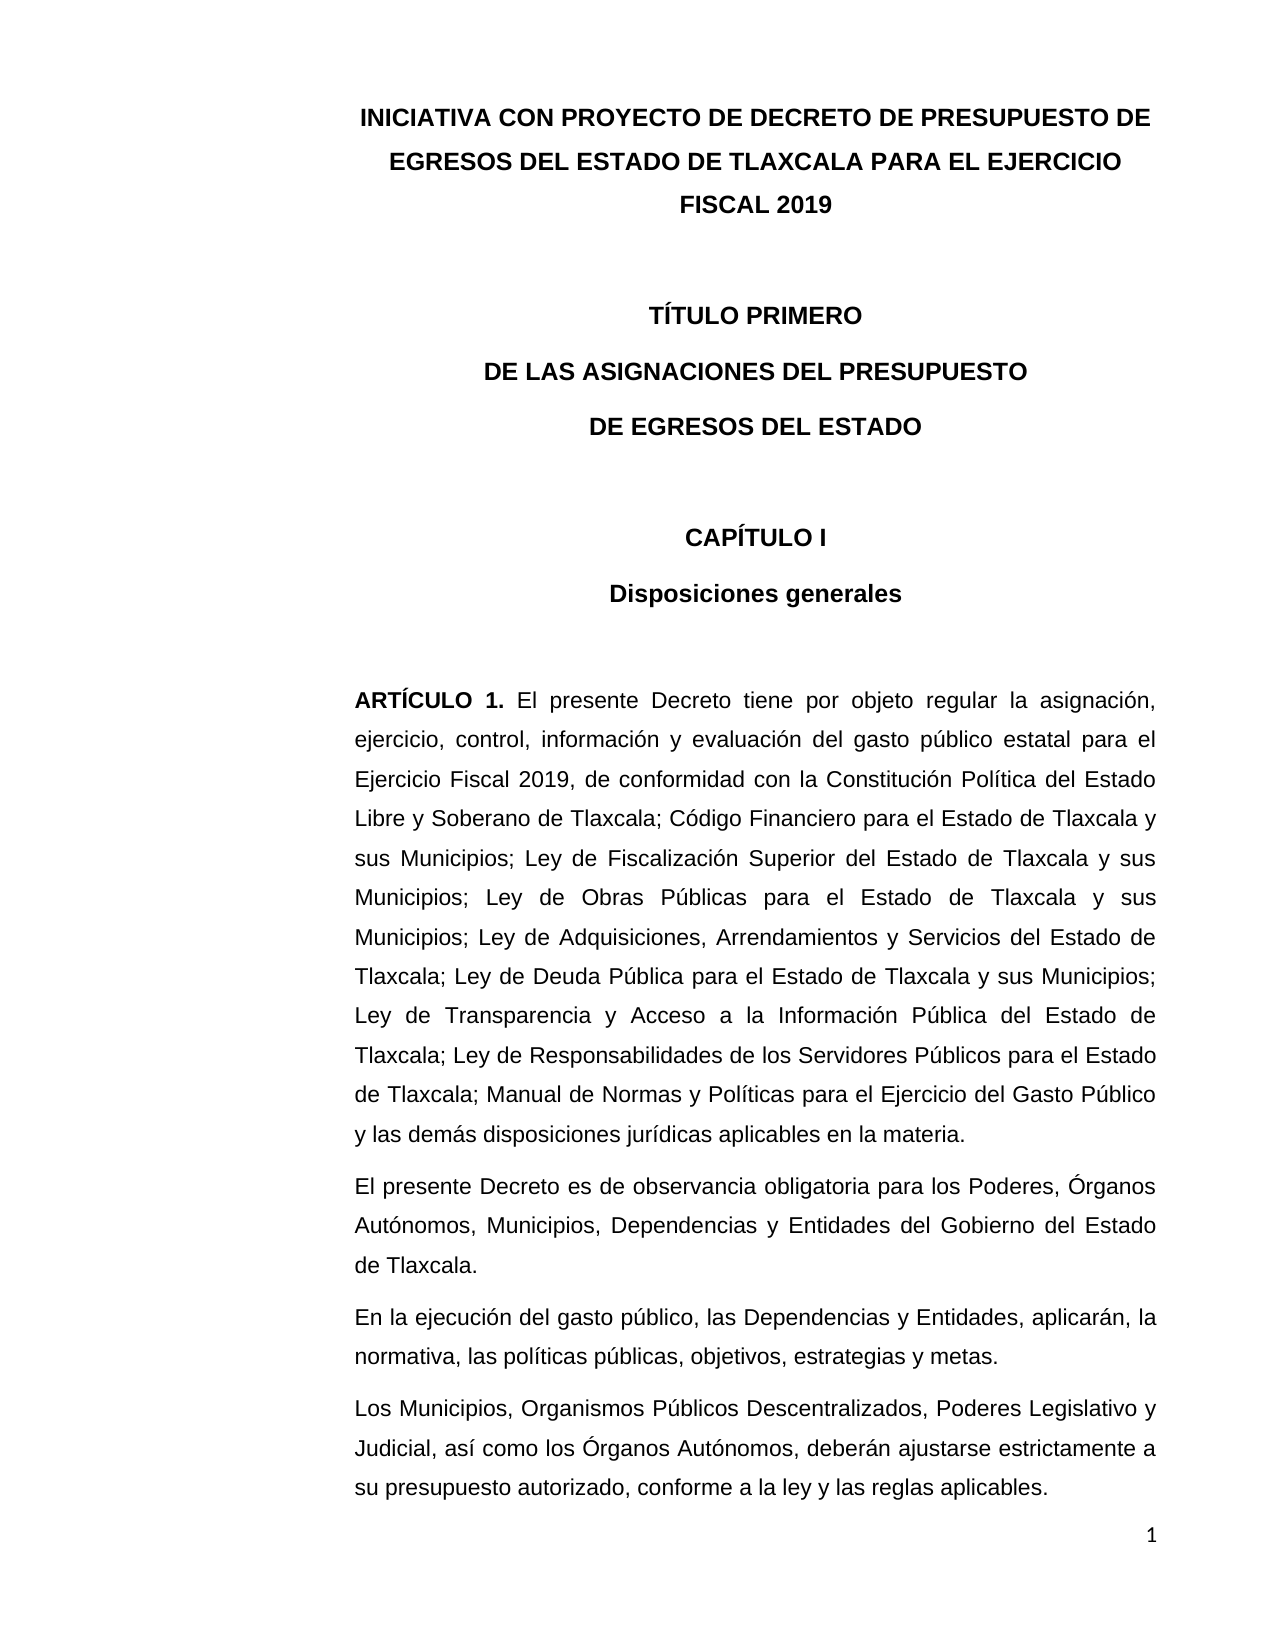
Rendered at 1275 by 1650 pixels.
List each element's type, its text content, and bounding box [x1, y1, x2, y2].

text El presente Decreto es de observancia obligatoria para los Poderes, Órganos Autónomos, Municipios, Dependencias y Entidades del Gobierno del Estado de Tlaxcala. [354, 1173, 1157, 1278]
text DE LAS ASIGNACIONES DEL PRESUPUESTO [354, 356, 1157, 385]
text DE EGRESOS DEL ESTADO [354, 412, 1157, 441]
text INICIATIVA CON PROYECTO DE DECRETO DE PRESUPUESTO DE EGRESOS DEL ESTADO DE TLAXCALA PARA EL EJERCICIO FISCAL 2019 [354, 103, 1157, 218]
text TÍTULO PRIMERO [354, 301, 1157, 329]
text Los Municipios, Organismos Públicos Descentralizados, Poderes Legislativo y Judicial, así como los Órganos Autónomos, deberán ajustarse estrictamente a su presupuesto autorizado, conforme a la ley y las reglas aplicables. [354, 1395, 1157, 1501]
text En la ejecución del gasto público, las Dependencias y Entidades, aplicarán, la normativa, las políticas públicas, objetivos, estrategias y metas. [354, 1304, 1157, 1369]
text ARTÍCULO 1. El presente Decreto tiene por objeto regular la asignación, ejercicio, control, información y evaluación del gasto público estatal para el Ejercicio Fiscal 2019, de conformidad con la Constitución Política del Estado Libre y Soberano de Tlaxcala; Código Financiero para el Estado de Tlaxcala y sus Municipios; Ley de Fiscalización Superior del Estado de Tlaxcala y sus Municipios; Ley de Obras Públicas para el Estado de Tlaxcala y sus Municipios; Ley de Adquisiciones, Arrendamientos y Servicios del Estado de Tlaxcala; Ley de Deuda Pública para el Estado de Tlaxcala y sus Municipios; Ley de Transparencia y Acceso a la Información Pública del Estado de Tlaxcala; Ley de Responsabilidades de los Servidores Públicos para el Estado de Tlaxcala; Manual de Normas y Políticas para el Ejercicio del Gasto Público y las demás disposiciones jurídicas aplicables en la materia. [354, 687, 1157, 1147]
text CAPÍTULO I [354, 523, 1157, 552]
text Disposiciones generales [354, 579, 1157, 608]
